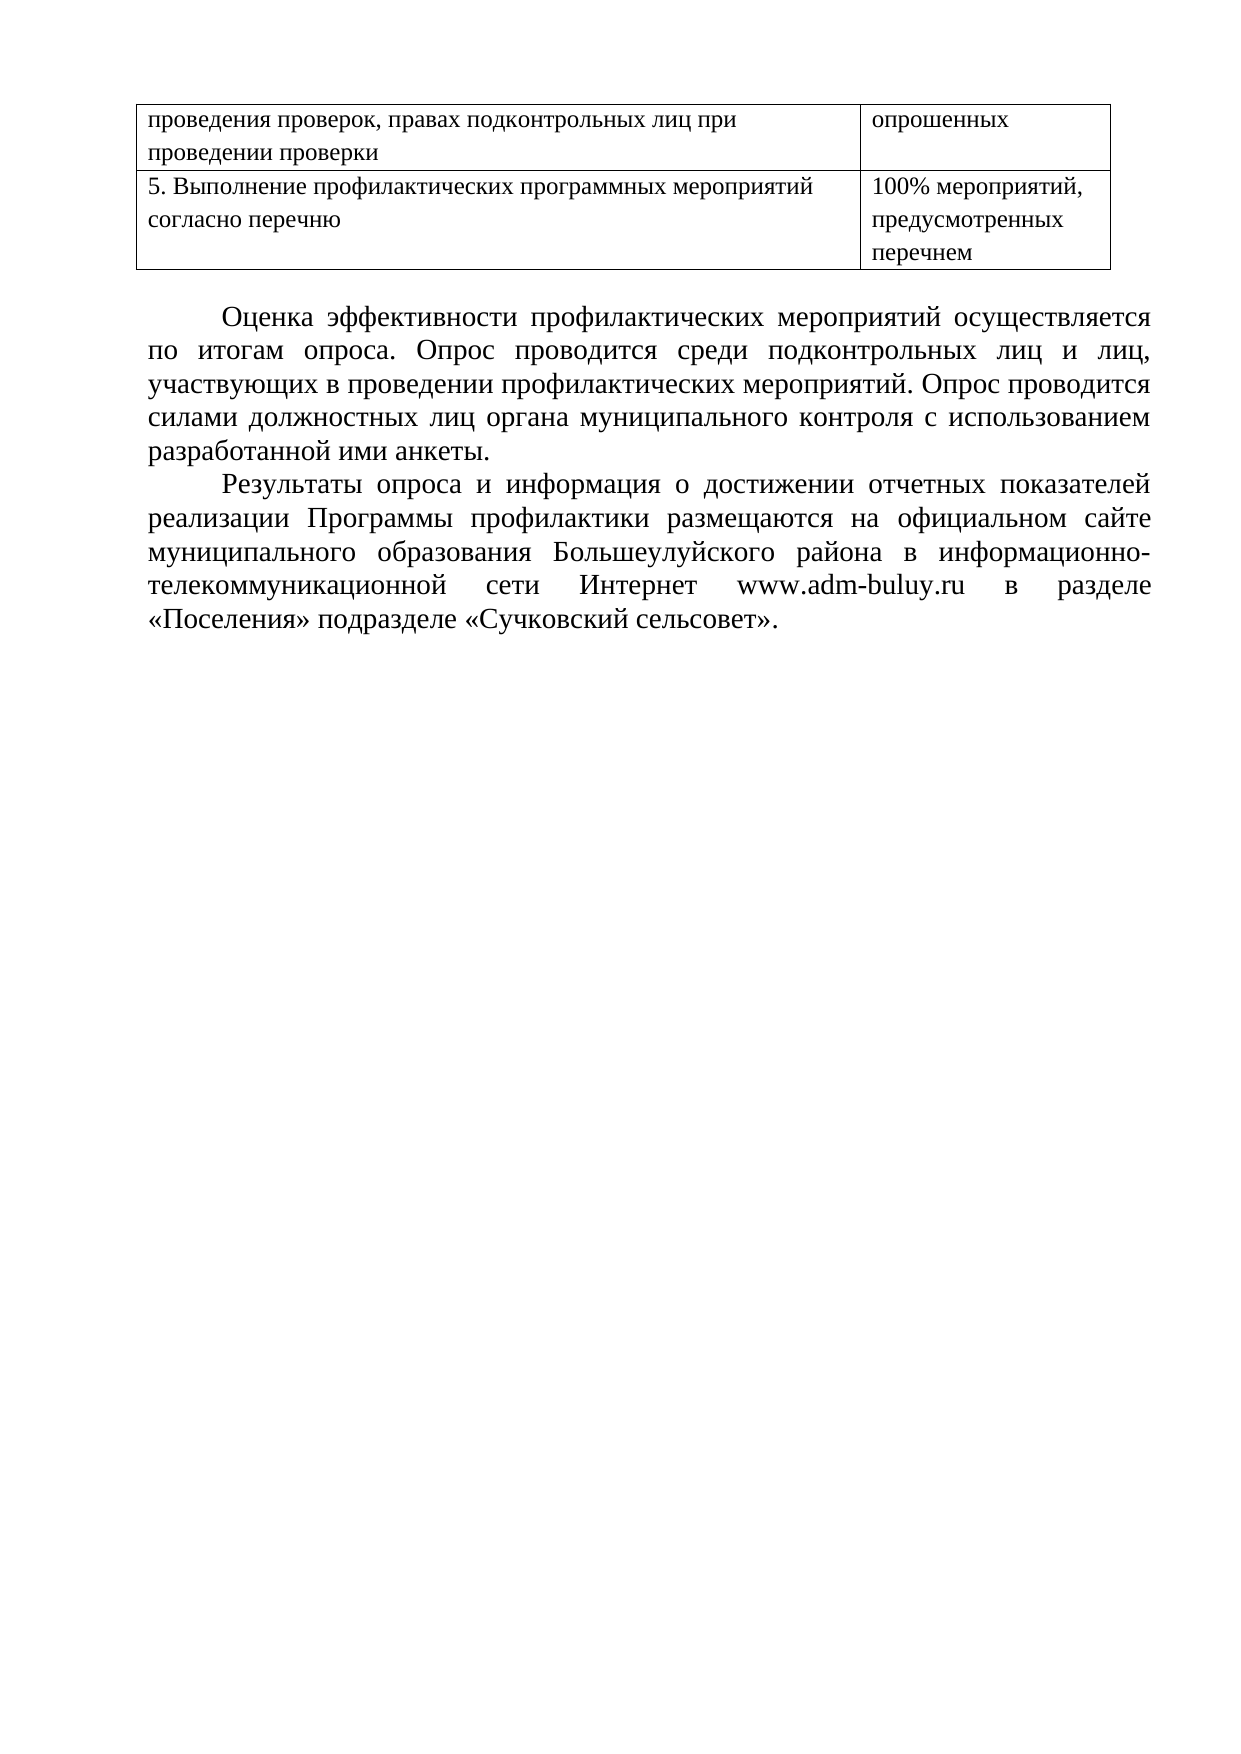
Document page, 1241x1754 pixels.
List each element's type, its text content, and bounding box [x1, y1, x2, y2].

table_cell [137, 105, 860, 170]
text Результаты опроса и информация о достижении отчетных показателей реализации Программы профилактики размещаются на официальном сайте муниципального образования Большеулуйского района в информационно-телекоммуникационной сети Интернет www.adm-buluy.ru в разделе «Поселения» подразделе «Сучковский сельсовет». [148, 467, 1152, 634]
table_cell 5. Выполнение профилактических программных мероприятий согласно перечню [137, 171, 860, 269]
text Оценка эффективности профилактических мероприятий осуществляется по итогам опроса. Опрос проводится среди подконтрольных лиц и лиц, участвующих в проведении профилактических мероприятий. Опрос проводится силами должностных лиц органа муниципального контроля с использованием разработанной ими анкеты. [148, 299, 1152, 467]
table_cell 100% мероприятий, предусмотренных перечнем [861, 171, 1110, 269]
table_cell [861, 105, 1110, 170]
